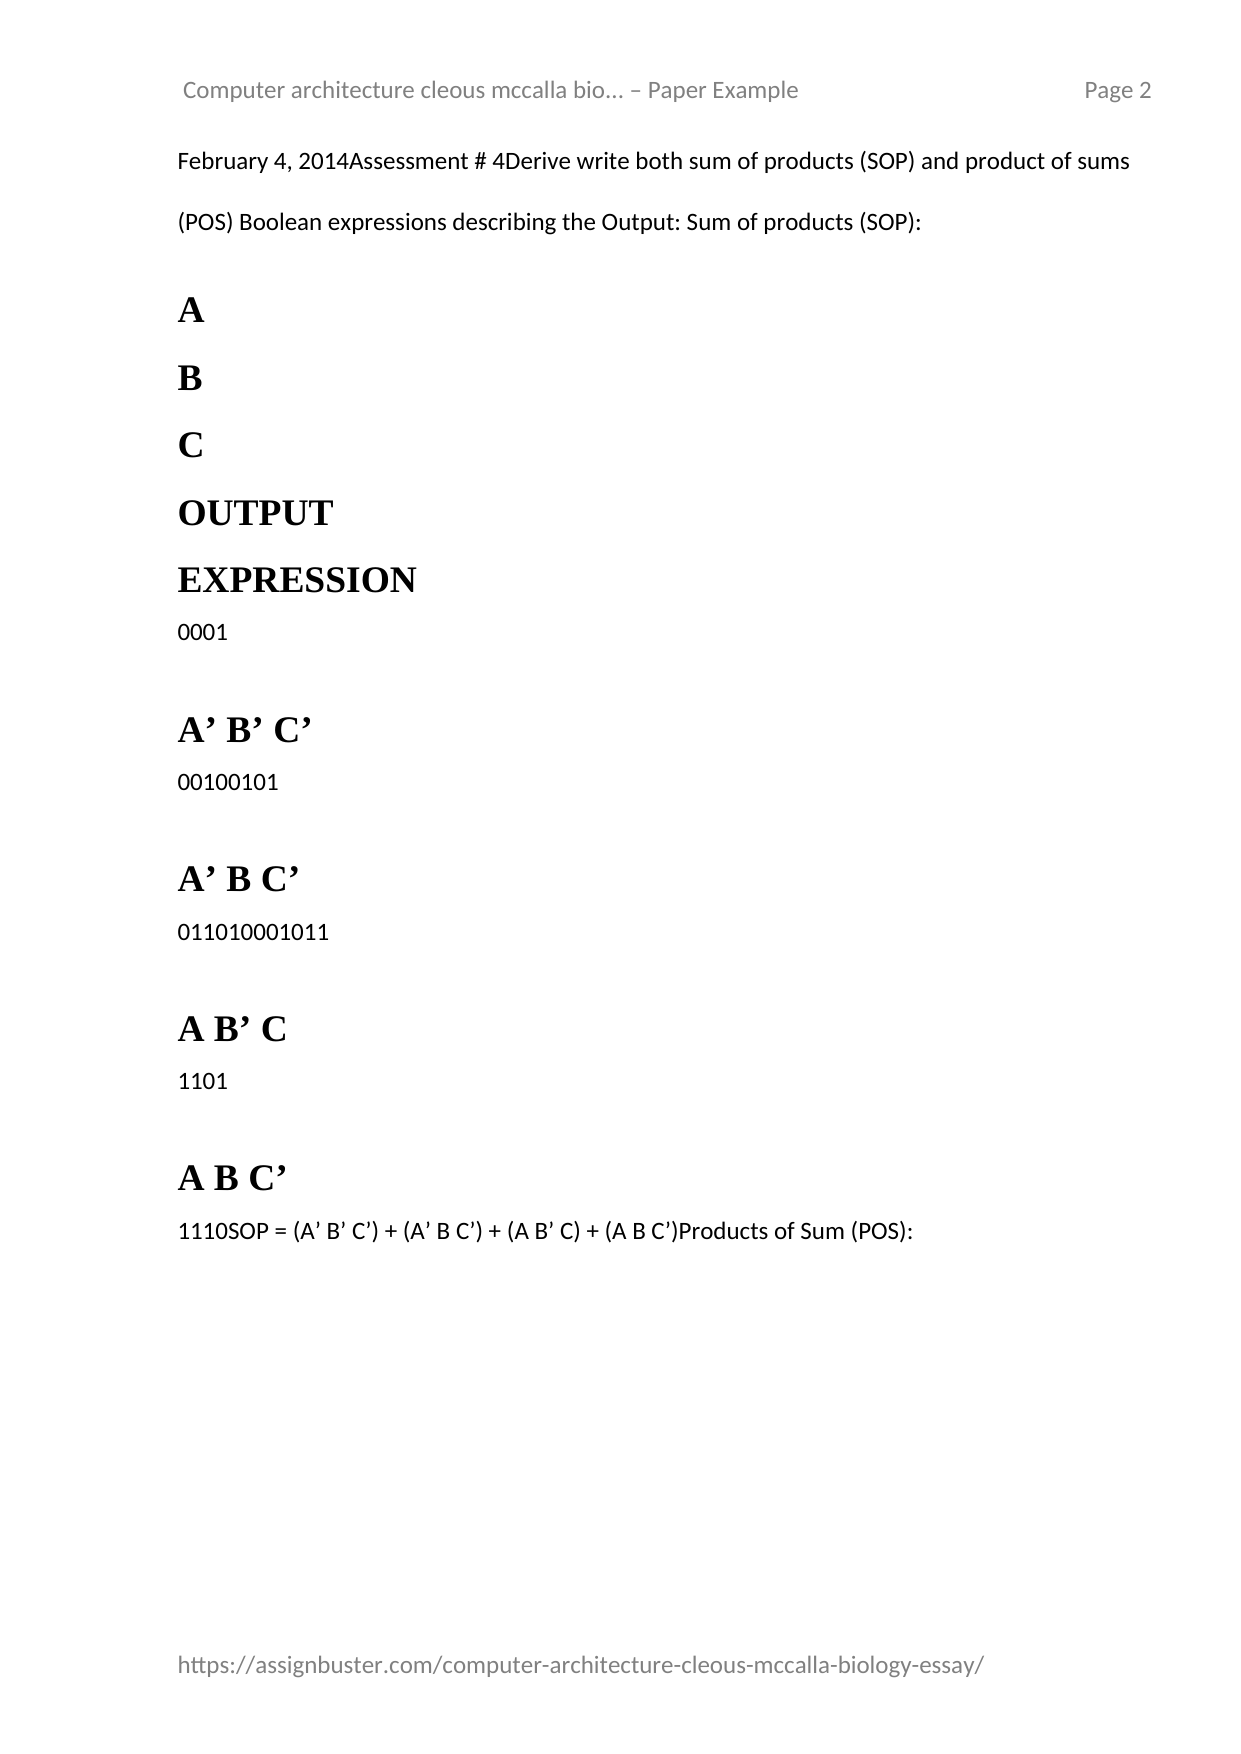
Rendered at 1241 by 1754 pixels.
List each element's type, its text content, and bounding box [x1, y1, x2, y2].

subtitle EXPRESSION [177, 557, 1152, 601]
text February 4, 2014Assessment # 4Derive write both sum of products (SOP) and product of sums (POS) Boolean expressions describing the Output: Sum of products (SOP): [177, 145, 1152, 237]
subtitle OUTPUT [177, 490, 1152, 533]
subtitle B [177, 355, 1152, 398]
text 011010001011 [177, 916, 1152, 946]
subtitle A [177, 288, 1152, 331]
subtitle A B C’ [177, 1156, 1152, 1199]
subtitle A’ B’ C’ [177, 707, 1152, 750]
text 00100101 [177, 766, 1152, 797]
subtitle A B’ C [177, 1006, 1152, 1049]
subtitle A’ B C’ [177, 857, 1152, 900]
text 1110SOP = (A’ B’ C’) + (A’ B C’) + (A B’ C) + (A B C’)Products of Sum (POS): [177, 1215, 1152, 1245]
subtitle C [177, 423, 1152, 466]
text 1101 [177, 1065, 1152, 1096]
text 0001 [177, 617, 1152, 647]
